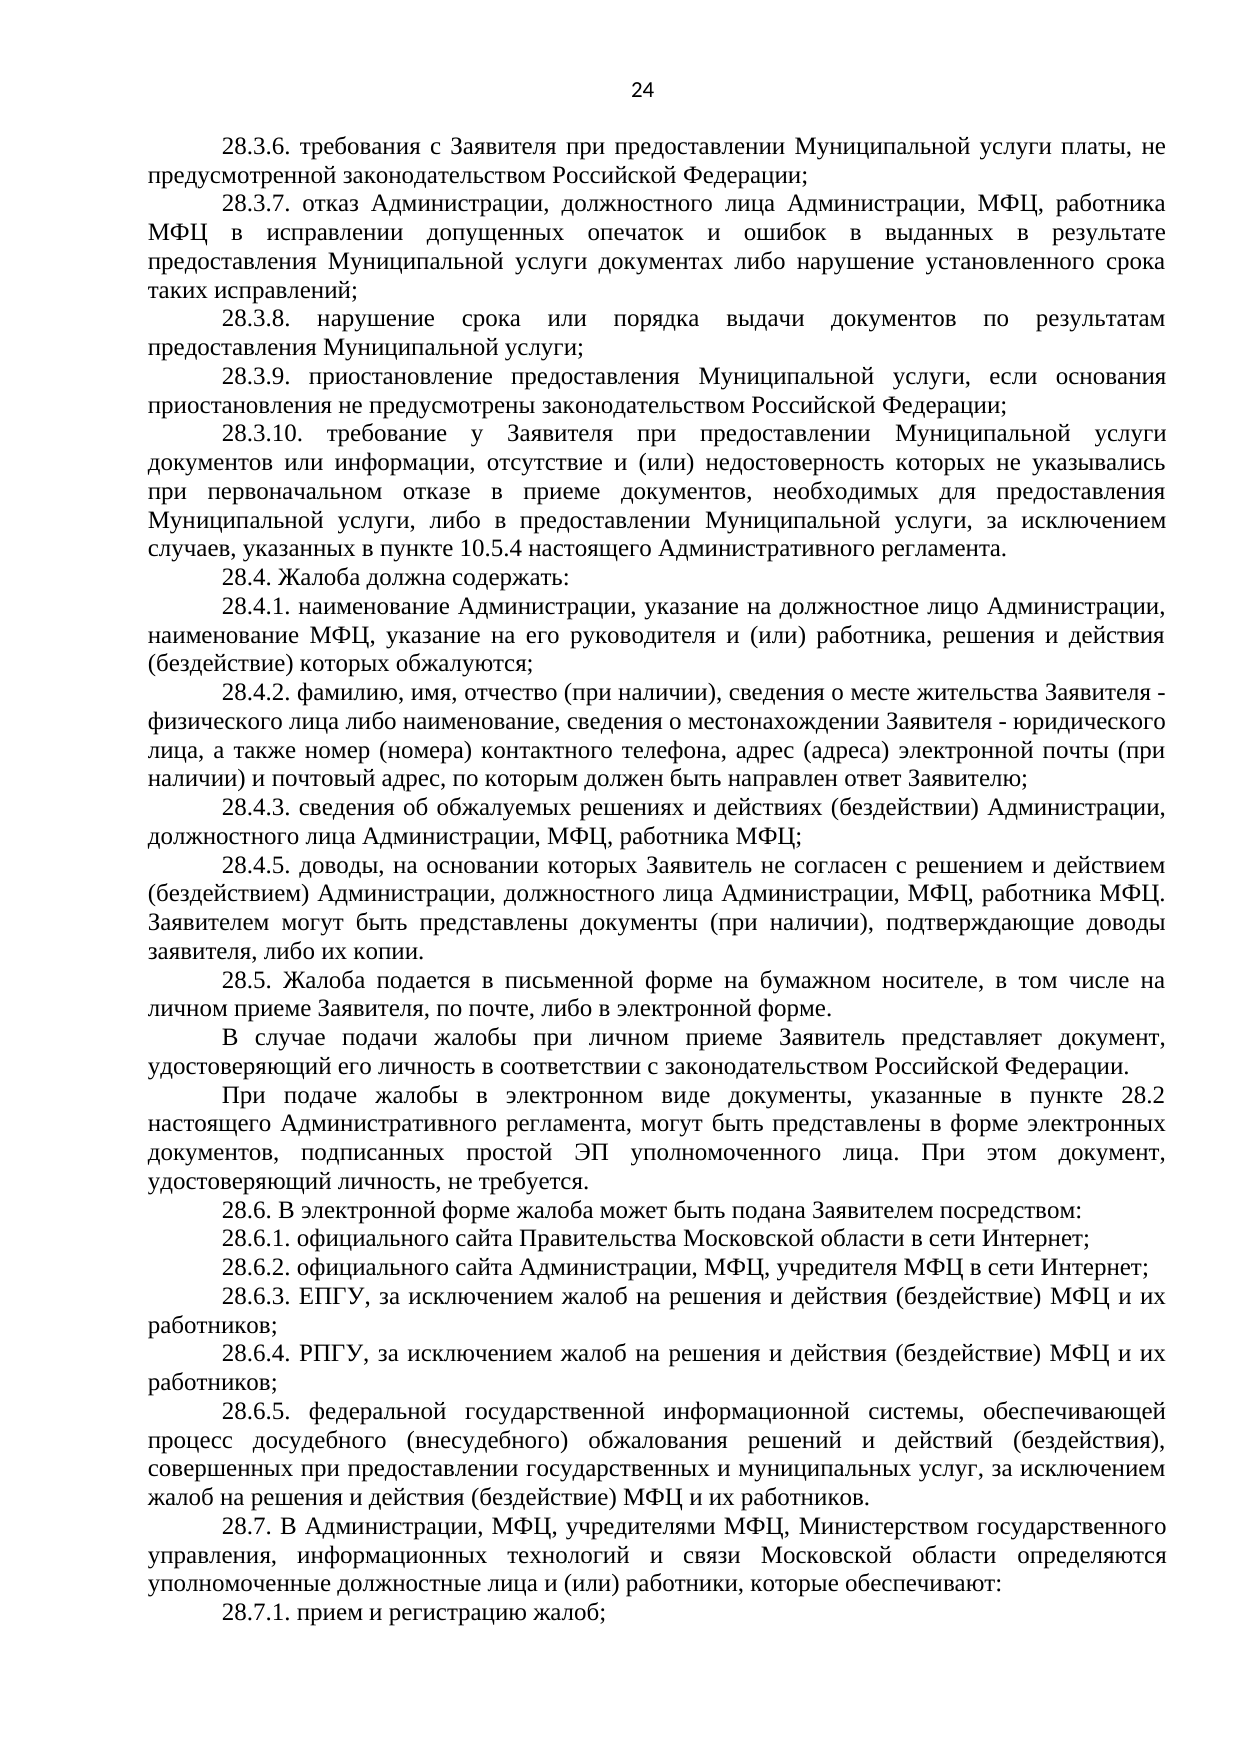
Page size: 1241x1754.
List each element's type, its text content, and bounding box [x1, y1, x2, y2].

text 28.4.3. сведения об обжалуемых решениях и действиях (бездействии) Администрации, должностного лица Администрации, МФЦ, работника МФЦ; [148, 792, 1167, 850]
text 28.6.3. ЕПГУ, за исключением жалоб на решения и действия (бездействие) МФЦ и их работников; [148, 1281, 1167, 1338]
text 28.6.5. федеральной государственной информационной системы, обеспечивающей процесс досудебного (внесудебного) обжалования решений и действий (бездействия), совершенных при предоставлении государственных и муниципальных услуг, за исключением жалоб на решения и действия (бездействие) МФЦ и их работников. [148, 1396, 1167, 1511]
text 28.7. В Администрации, МФЦ, учредителями МФЦ, Министерством государственного управления, информационных технологий и связи Московской области определяются уполномоченные должностные лица и (или) работники, которые обеспечивают: [148, 1511, 1167, 1597]
text 28.4.5. доводы, на основании которых Заявитель не согласен с решением и действием (бездействием) Администрации, должностного лица Администрации, МФЦ, работника МФЦ. Заявителем могут быть представлены документы (при наличии), подтверждающие доводы заявителя, либо их копии. [148, 850, 1167, 965]
text 28.5. Жалоба подается в письменной форме на бумажном носителе, в том числе на личном приеме Заявителя, по почте, либо в электронной форме. [148, 965, 1167, 1022]
text 28.3.7. отказ Администрации, должностного лица Администрации, МФЦ, работника МФЦ в исправлении допущенных опечаток и ошибок в выданных в результате предоставления Муниципальной услуги документах либо нарушение установленного срока таких исправлений; [148, 188, 1167, 303]
text В случае подачи жалобы при личном приеме Заявитель представляет документ, удостоверяющий его личность в соответствии с законодательством Российской Федерации. [148, 1022, 1167, 1080]
text 28.6.1. официального сайта Правительства Московской области в сети Интернет; [148, 1223, 1167, 1252]
text 28.4. Жалоба должна содержать: [148, 562, 1167, 591]
text 28.4.2. фамилию, имя, отчество (при наличии), сведения о месте жительства Заявителя - физического лица либо наименование, сведения о местонахождении Заявителя - юридического лица, а также номер (номера) контактного телефона, адрес (адреса) электронной почты (при наличии) и почтовый адрес, по которым должен быть направлен ответ Заявителю; [148, 677, 1167, 792]
text 28.3.10. требование у Заявителя при предоставлении Муниципальной услуги документов или информации, отсутствие и (или) недостоверность которых не указывались при первоначальном отказе в приеме документов, необходимых для предоставления Муниципальной услуги, либо в предоставлении Муниципальной услуги, за исключением случаев, указанных в пункте 10.5.4 настоящего Административного регламента. [148, 418, 1167, 562]
text 28.6.2. официального сайта Администрации, МФЦ, учредителя МФЦ в сети Интернет; [148, 1252, 1167, 1281]
text 28.3.6. требования с Заявителя при предоставлении Муниципальной услуги платы, не предусмотренной законодательством Российской Федерации; [148, 131, 1167, 188]
text При подаче жалобы в электронном виде документы, указанные в пункте 28.2 настоящего Административного регламента, могут быть представлены в форме электронных документов, подписанных простой ЭП уполномоченного лица. При этом документ, удостоверяющий личность, не требуется. [148, 1080, 1167, 1195]
text 28.3.9. приостановление предоставления Муниципальной услуги, если основания приостановления не предусмотрены законодательством Российской Федерации; [148, 361, 1167, 418]
text 28.3.8. нарушение срока или порядка выдачи документов по результатам предоставления Муниципальной услуги; [148, 303, 1167, 361]
text 28.6. В электронной форме жалоба может быть подана Заявителем посредством: [148, 1195, 1167, 1223]
text 28.4.1. наименование Администрации, указание на должностное лицо Администрации, наименование МФЦ, указание на его руководителя и (или) работника, решения и действия (бездействие) которых обжалуются; [148, 591, 1167, 677]
text 28.7.1. прием и регистрацию жалоб; [148, 1597, 1167, 1626]
text 28.6.4. РПГУ, за исключением жалоб на решения и действия (бездействие) МФЦ и их работников; [148, 1338, 1167, 1396]
